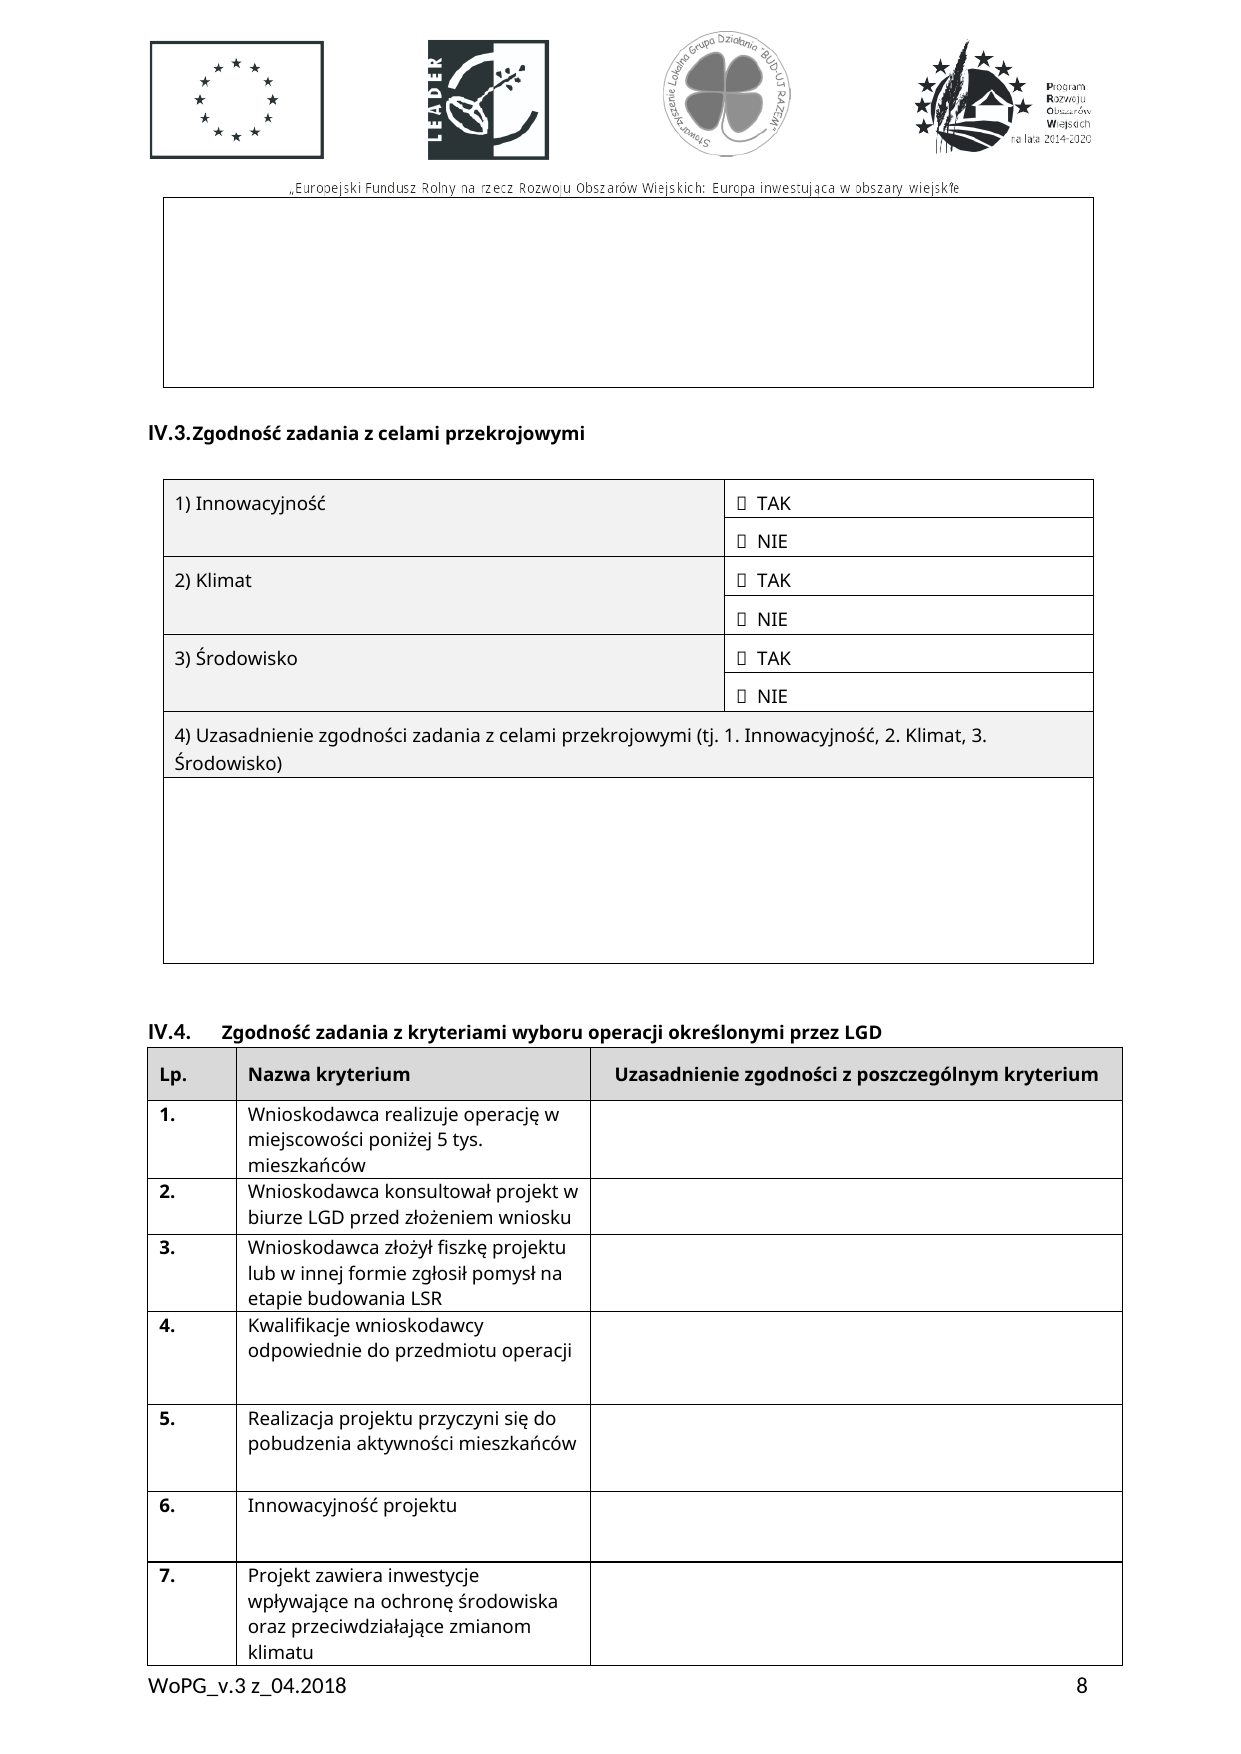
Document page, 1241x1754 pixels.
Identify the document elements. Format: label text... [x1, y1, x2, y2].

table_header  TAK [725, 480, 1093, 517]
table_cell [591, 1492, 1122, 1561]
table_cell [164, 198, 724, 387]
table_cell 2. [148, 1179, 236, 1233]
table_header Uzasadnienie zgodności z poszczególnym kryterium [591, 1048, 1122, 1100]
table_cell Wnioskodawca realizuje operację w miejscowości poniżej 5 tys. mieszkańców [237, 1101, 590, 1177]
table_cell [591, 1235, 1122, 1311]
table_cell [591, 1312, 1122, 1404]
table_cell [164, 778, 1093, 963]
table_cell [591, 1563, 1122, 1664]
table_cell [591, 1101, 1122, 1177]
table_cell Wnioskodawca konsultował projekt w biurze LGD przed złożeniem wniosku [237, 1179, 590, 1233]
table_cell Projekt zawiera inwestycje wpływające na ochronę środowiska oraz przeciwdziałające zmianom klimatu [237, 1563, 590, 1664]
table_cell 1. [148, 1101, 236, 1177]
table_cell 3. [148, 1235, 236, 1311]
table_cell [591, 1405, 1122, 1491]
table_cell 4) Uzasadnienie zgodności zadania z celami przekrojowymi (tj. 1. Innowacyjność, 2. Klimat, 3. Środowisko) [164, 712, 1093, 777]
table_header 1) Innowacyjność [164, 480, 724, 556]
table_cell 7. [148, 1563, 236, 1664]
table_cell Innowacyjność projektu [237, 1492, 590, 1561]
table_cell Wnioskodawca złożył fiszkę projektu lub w innej formie zgłosił pomysł na etapie budowania LSR [237, 1235, 590, 1311]
table_cell  NIE [725, 596, 1093, 633]
table_cell 4. [148, 1312, 236, 1404]
table_cell Realizacja projektu przyczyni się do pobudzenia aktywności mieszkańców [237, 1405, 590, 1491]
table_cell  TAK [725, 635, 1093, 672]
table_header Nazwa kryterium [237, 1048, 590, 1100]
table_cell  NIE [725, 673, 1093, 711]
list Zgodność zadania z celami przekrojowymi [148, 418, 1093, 446]
table_cell Kwalifikacje wnioskodawcy odpowiednie do przedmiotu operacji [237, 1312, 590, 1404]
table_cell 5. [148, 1405, 236, 1491]
table_cell [591, 1179, 1122, 1233]
table_cell 2) Klimat [164, 557, 724, 633]
table_cell [724, 198, 1093, 387]
table_cell 6. [148, 1492, 236, 1561]
table_header Lp. [148, 1048, 236, 1100]
table_cell 3) Środowisko [164, 635, 724, 711]
table_cell  TAK [725, 557, 1093, 595]
table_cell  NIE [725, 518, 1093, 556]
list Zgodność zadania z kryteriami wyboru operacji określonymi przez LGD [148, 1017, 1093, 1045]
